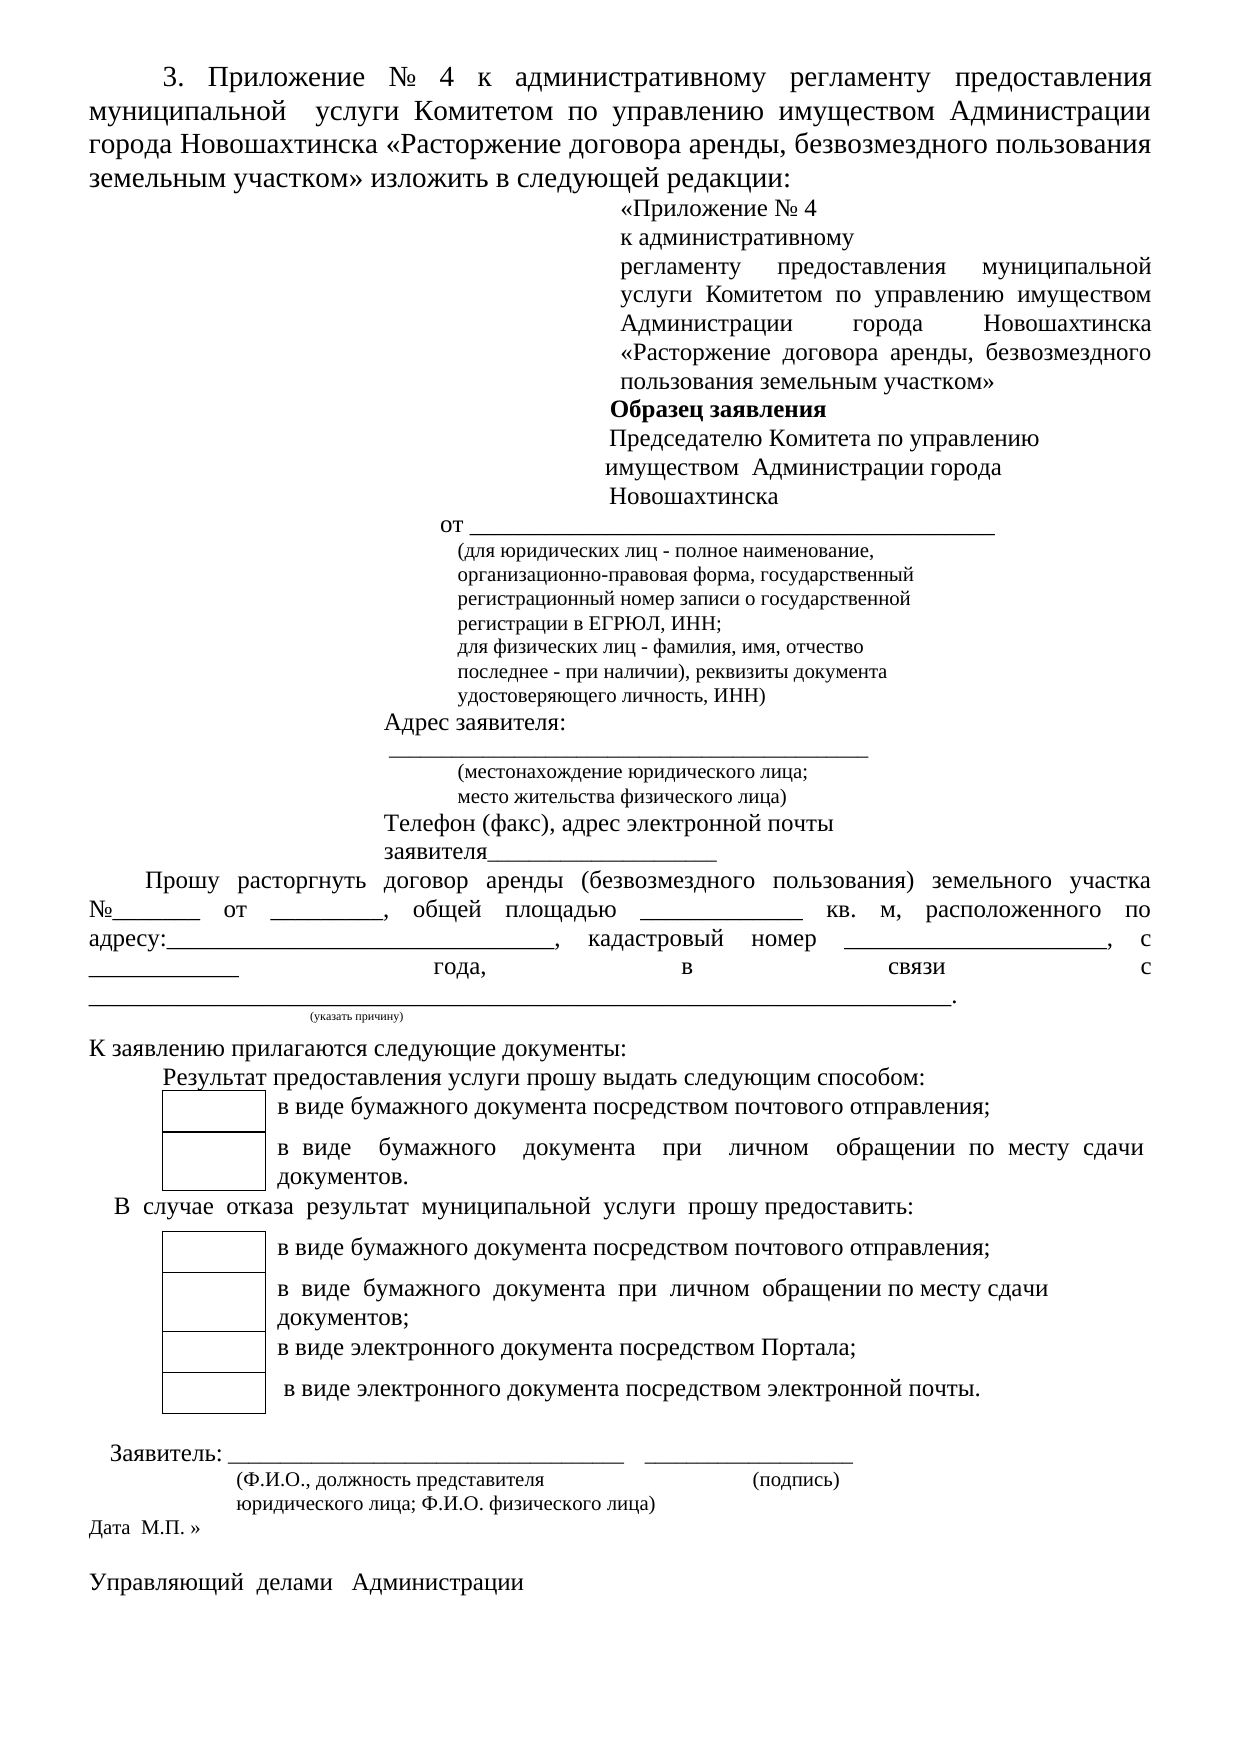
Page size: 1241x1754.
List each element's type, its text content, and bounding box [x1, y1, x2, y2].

text удостоверяющего личность, ИНН) [89, 683, 1152, 707]
text (Ф.И.О., должность представителя (подпись) [89, 1467, 1152, 1491]
text ______________________________________________ [89, 735, 1152, 759]
text регламенту предоставления муниципальной услуги Комитетом по управлению имуществом Администрации города Новошахтинска «Расторжение договора аренды, безвозмездного пользования земельным участком» [620, 251, 1152, 394]
table_cell в виде бумажного документа при личном обращении по месту сдачи документов. [266, 1131, 1157, 1190]
text (местонахождение юридического лица; [89, 759, 1152, 783]
text Телефон (факс), адрес электронной почты заявителя______________________ [89, 808, 1152, 865]
table_cell в виде электронного документа посредством Портала; [266, 1331, 1157, 1372]
text Заявитель: ______________________________________ ____________________ [89, 1438, 1152, 1467]
table_cell в виде электронного документа посредством электронной почты. [266, 1372, 1157, 1413]
table_header в виде бумажного документа посредством почтового отправления; [266, 1090, 1157, 1131]
table_cell [163, 1332, 265, 1372]
table_header [163, 1232, 265, 1272]
text организационно-правовая форма, государственный [89, 562, 1152, 586]
text к административному [620, 222, 1152, 251]
text 3. Приложение № 4 к административному регламенту предоставления муниципальной услуги Комитетом по управлению имуществом Администрации города Новошахтинска «Расторжение договора аренды, безвозмездного пользования земельным участком» изложить в следующей редакции: [89, 59, 1152, 193]
text Управляющий делами Администрации [89, 1567, 1152, 1596]
text Председателю Комитета по управлению имуществом Администрации города [162, 423, 1152, 481]
table_cell [163, 1133, 265, 1190]
text для физических лиц - фамилия, имя, отчество [89, 634, 1152, 658]
table_cell [163, 1273, 265, 1331]
table_cell [163, 1373, 265, 1413]
table_header [163, 1091, 265, 1131]
text (указать причину) [89, 1009, 1152, 1033]
text Новошахтинска [162, 481, 1152, 509]
text регистрационный номер записи о государственной [89, 586, 1152, 610]
text (для юридических лиц - полное наименование, [89, 538, 1152, 562]
text юридического лица; Ф.И.О. физического лица) [89, 1491, 1152, 1515]
text К заявлению прилагаются следующие документы: [89, 1033, 1152, 1062]
table_header в виде бумажного документа посредством почтового отправления; [266, 1231, 1157, 1272]
table_cell в виде бумажного документа при личном обращении по месту сдачи документов; [266, 1272, 1157, 1331]
text от __________________________________________ [89, 509, 1152, 538]
text «Приложение № 4 [89, 193, 1152, 222]
text Дата М.П. » [89, 1515, 1152, 1539]
text регистрации в ЕГРЮЛ, ИНН; [89, 610, 1152, 634]
text Прошу расторгнуть договор аренды (безвозмездного пользования) земельного участка №_______ от _________, общей площадью _____________ кв. м, расположенного по адресу:_______________________________, кадастровый номер _____________________, с ____________ года, в связи с _____________________________________________________________________. [89, 865, 1152, 1009]
text Образец заявления [89, 394, 1152, 423]
text Адрес заявителя: [89, 707, 1152, 735]
text Результат предоставления услуги прошу выдать следующим способом: [89, 1062, 1152, 1090]
text место жительства физического лица) [89, 783, 1152, 808]
subtitle В случае отказа результат муниципальной услуги прошу предоставить: [89, 1191, 1152, 1220]
text последнее - при наличии), реквизиты документа [89, 658, 1152, 683]
